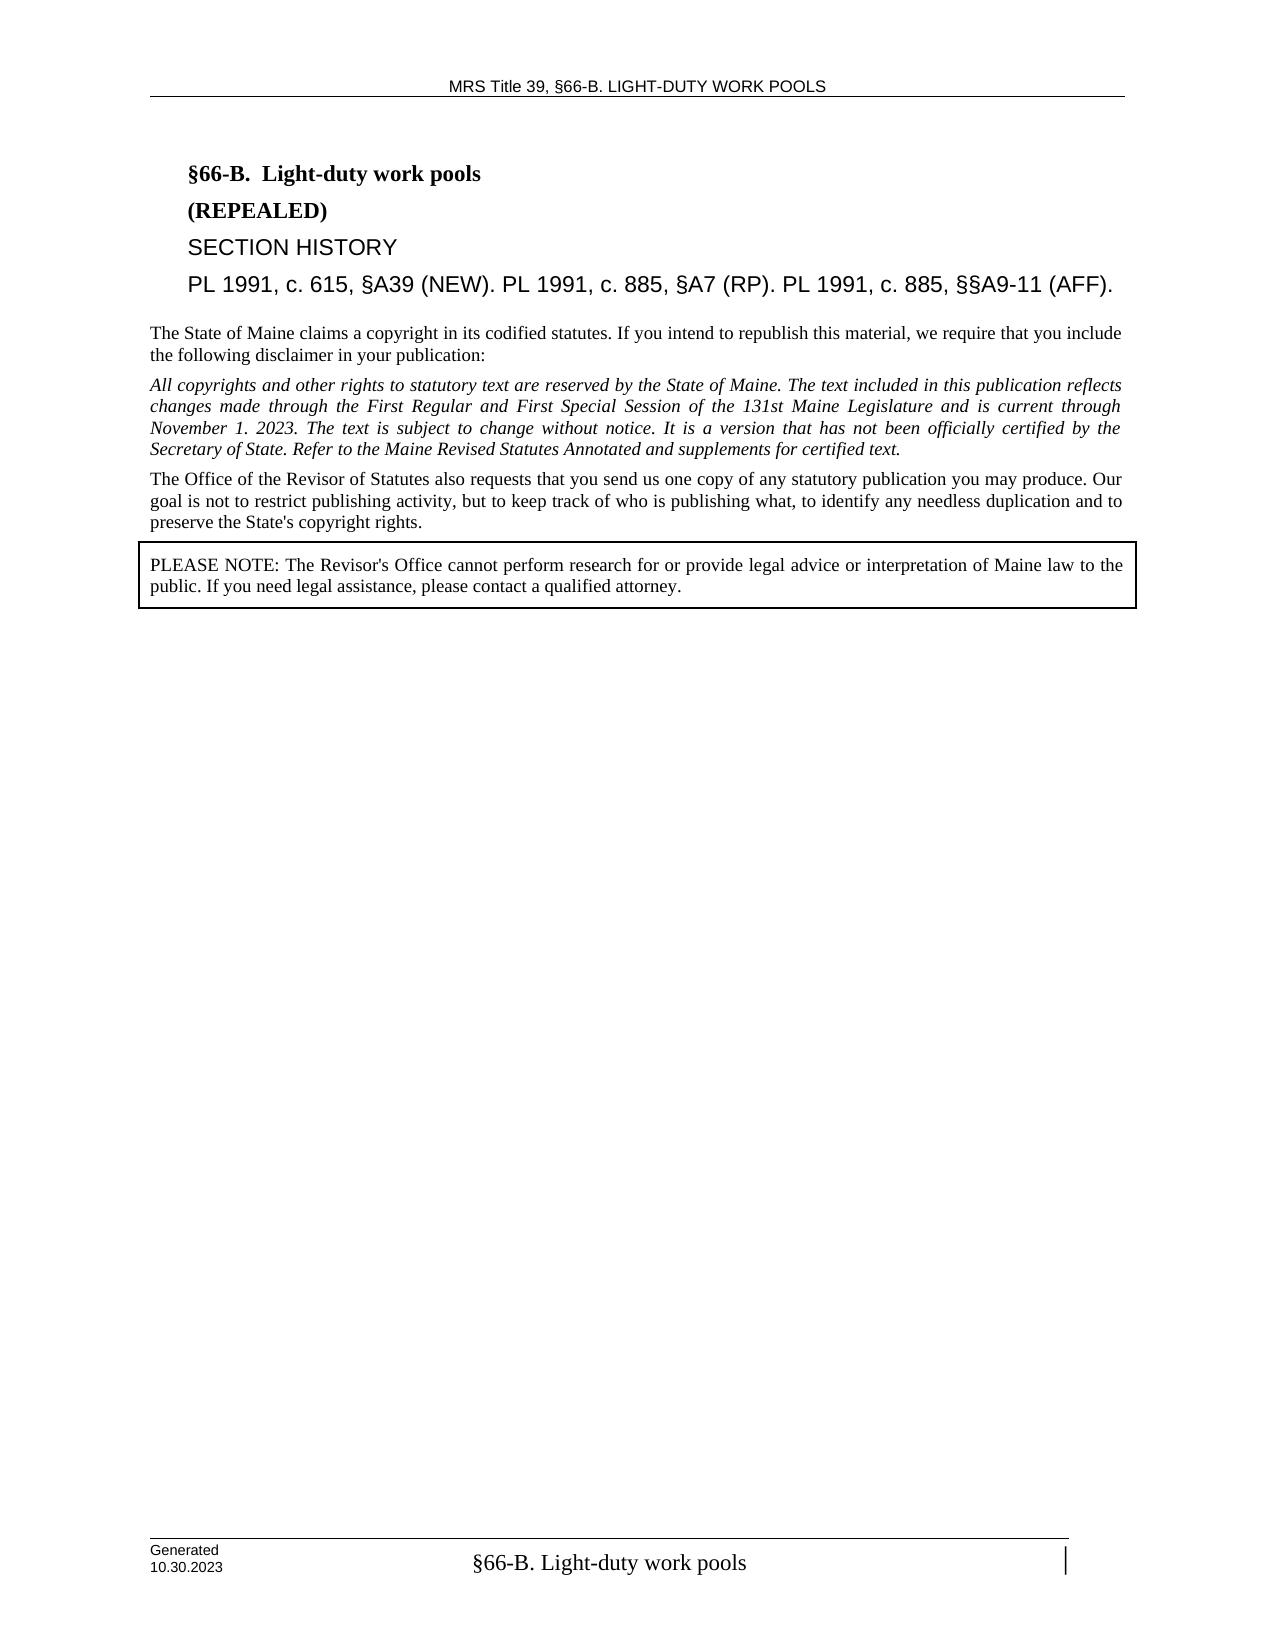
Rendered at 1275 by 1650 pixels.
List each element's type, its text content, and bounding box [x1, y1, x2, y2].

text SECTION HISTORY [187, 234, 1125, 260]
text (REPEALED) [187, 197, 1125, 223]
text The State of Maine claims a copyright in its codified statutes. If you intend to republish this material, we require that you include the following disclaimer in your publication: [150, 322, 1125, 365]
text PL 1991, c. 615, §A39 (NEW). PL 1991, c. 885, §A7 (RP). PL 1991, c. 885, §§A9-11 (AFF). [187, 271, 1125, 297]
text PLEASE NOTE: The Revisor's Office cannot perform research for or provide legal advice or interpretation of Maine law to the public. If you need legal assistance, please contact a qualified attorney. [140, 543, 1135, 607]
text §66-B. Light-duty work pools [187, 160, 1125, 187]
text The Office of the Revisor of Statutes also requests that you send us one copy of any statutory publication you may produce. Our goal is not to restrict publishing activity, but to keep track of who is publishing what, to identify any needless duplication and to preserve the State's copyright rights. [150, 468, 1125, 533]
text All copyrights and other rights to statutory text are reserved by the State of Maine. The text included in this publication reflects changes made through the First Regular and First Special Session of the 131st Maine Legislature and is current through November 1. 2023 . The text is subject to change without notice. It is a version that has not been officially certified by the Secretary of State. Refer to the Maine Revised Statutes Annotated and supplements for certified text. [150, 373, 1125, 460]
